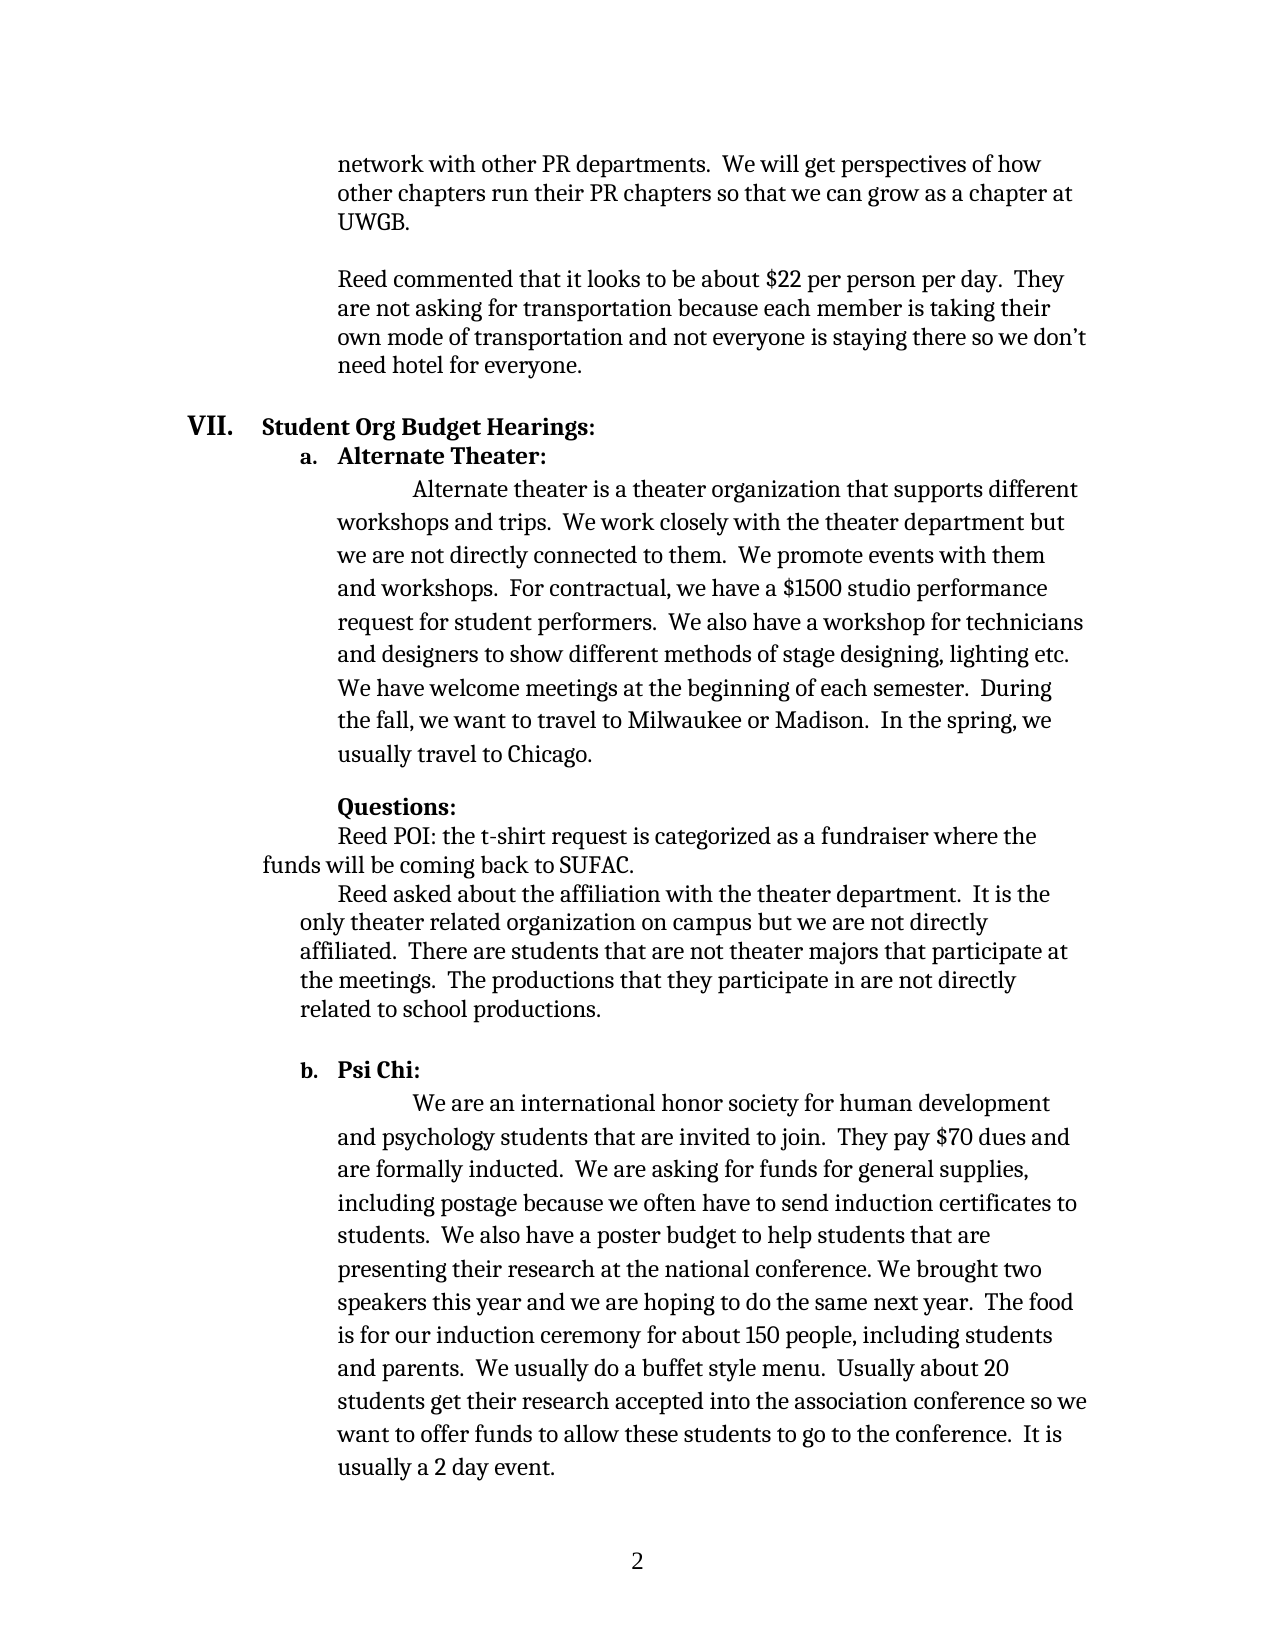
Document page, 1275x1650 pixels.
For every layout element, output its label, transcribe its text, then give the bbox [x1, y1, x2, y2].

text Questions: [187, 793, 1087, 822]
list We are an international honor society for human development and psychology students that are invited to join. They pay $70 dues and are formally inducted. We are asking for funds for general supplies, including postage because we often have to send induction certificates to students. We also have a poster budget to help students that are presenting their research at the national conference. We brought two speakers this year and we are hoping to do the same next year. The food is for our induction ceremony for about 150 people, including students and parents. We usually do a buffet style menu. Usually about 20 students get their research accepted into the association conference so we want to offer funds to allow these students to go to the conference. It is usually a 2 day event. [337, 1089, 1087, 1481]
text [337, 150, 1087, 236]
list Alternate Theater: [300, 442, 1087, 471]
text Reed POI: the t-shirt request is categorized as a fundraiser where the funds will be coming back to SUFAC. [262, 822, 1087, 879]
text Reed commented that it looks to be about $22 per person per day. They are not asking for transportation because each member is taking their own mode of transportation and not everyone is staying there so we don’t need hotel for everyone. [337, 265, 1087, 380]
text Reed asked about the affiliation with the theater department. It is the only theater related organization on campus but we are not directly affiliated. There are students that are not theater majors that participate at the meetings. The productions that they participate in are not directly related to school productions. [300, 879, 1087, 1023]
list Student Org Budget Hearings: [187, 409, 1087, 442]
list Alternate theater is a theater organization that supports different workshops and trips. We work closely with the theater department but we are not directly connected to them. We promote events with them and workshops. For contractual, we have a $1500 studio performance request for student performers. We also have a workshop for technicians and designers to show different methods of stage designing, lighting etc. We have welcome meetings at the beginning of each semester. During the fall, we want to travel to Milwaukee or Madison. In the spring, we usually travel to Chicago. [337, 475, 1087, 768]
list Psi Chi: [300, 1056, 1087, 1085]
